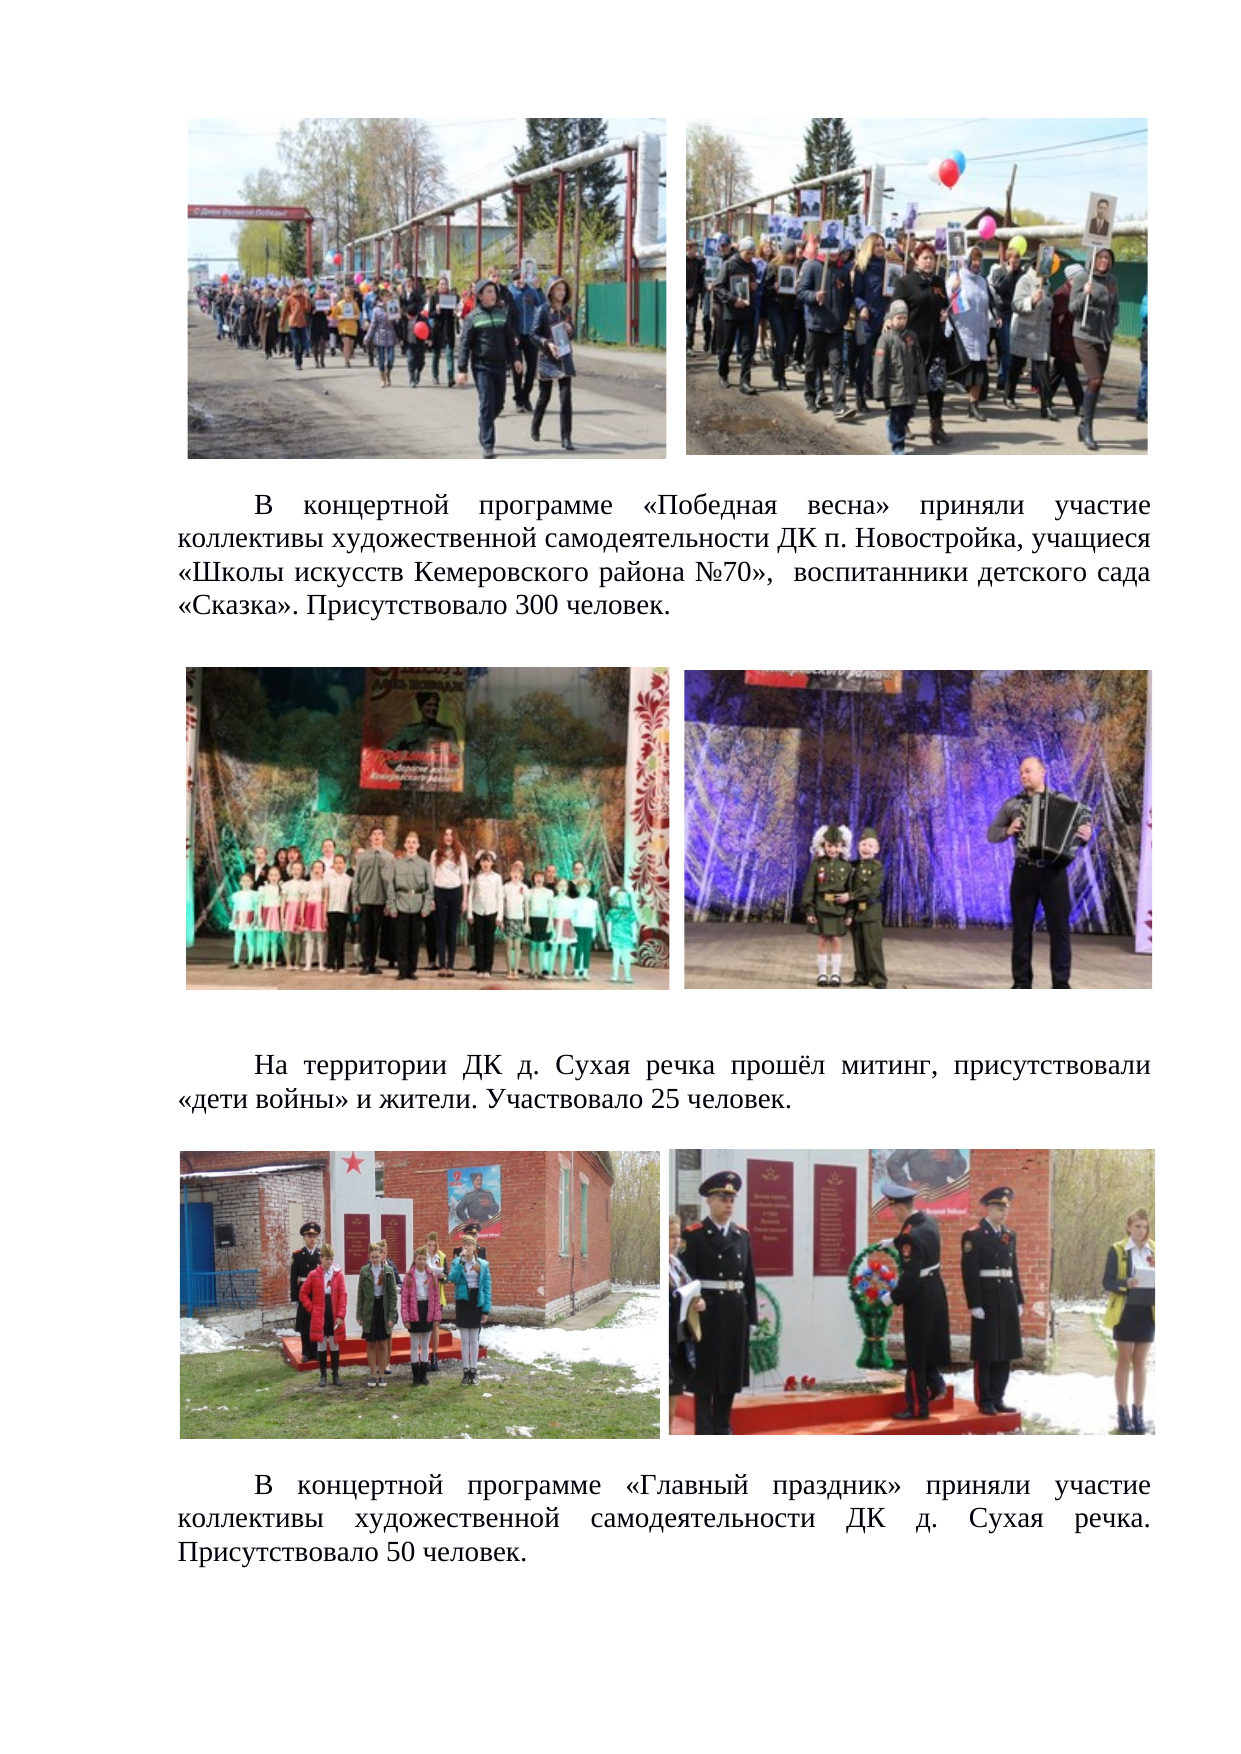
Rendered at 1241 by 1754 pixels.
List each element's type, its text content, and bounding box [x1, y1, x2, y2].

text В концертной программе «Главный праздник» приняли участие коллективы художественной самодеятельности ДК д. Сухая речка. Присутствовало 50 человек. [177, 1467, 1152, 1568]
picture [179, 1151, 660, 1439]
picture [686, 118, 1148, 455]
picture [668, 1149, 1156, 1435]
picture [186, 667, 670, 990]
picture [187, 118, 667, 459]
text На территории ДК д. Сухая речка прошёл митинг, присутствовали «дети войны» и жители. Участвовало 25 человек. [177, 1047, 1152, 1114]
picture [684, 670, 1153, 989]
text В концертной программе «Победная весна» приняли участие коллективы художественной самодеятельности ДК п. Новостройка, учащиеся «Школы искусств Кемеровского района №70», воспитанники детского сада «Сказка». Присутствовало 300 человек. [177, 487, 1152, 621]
